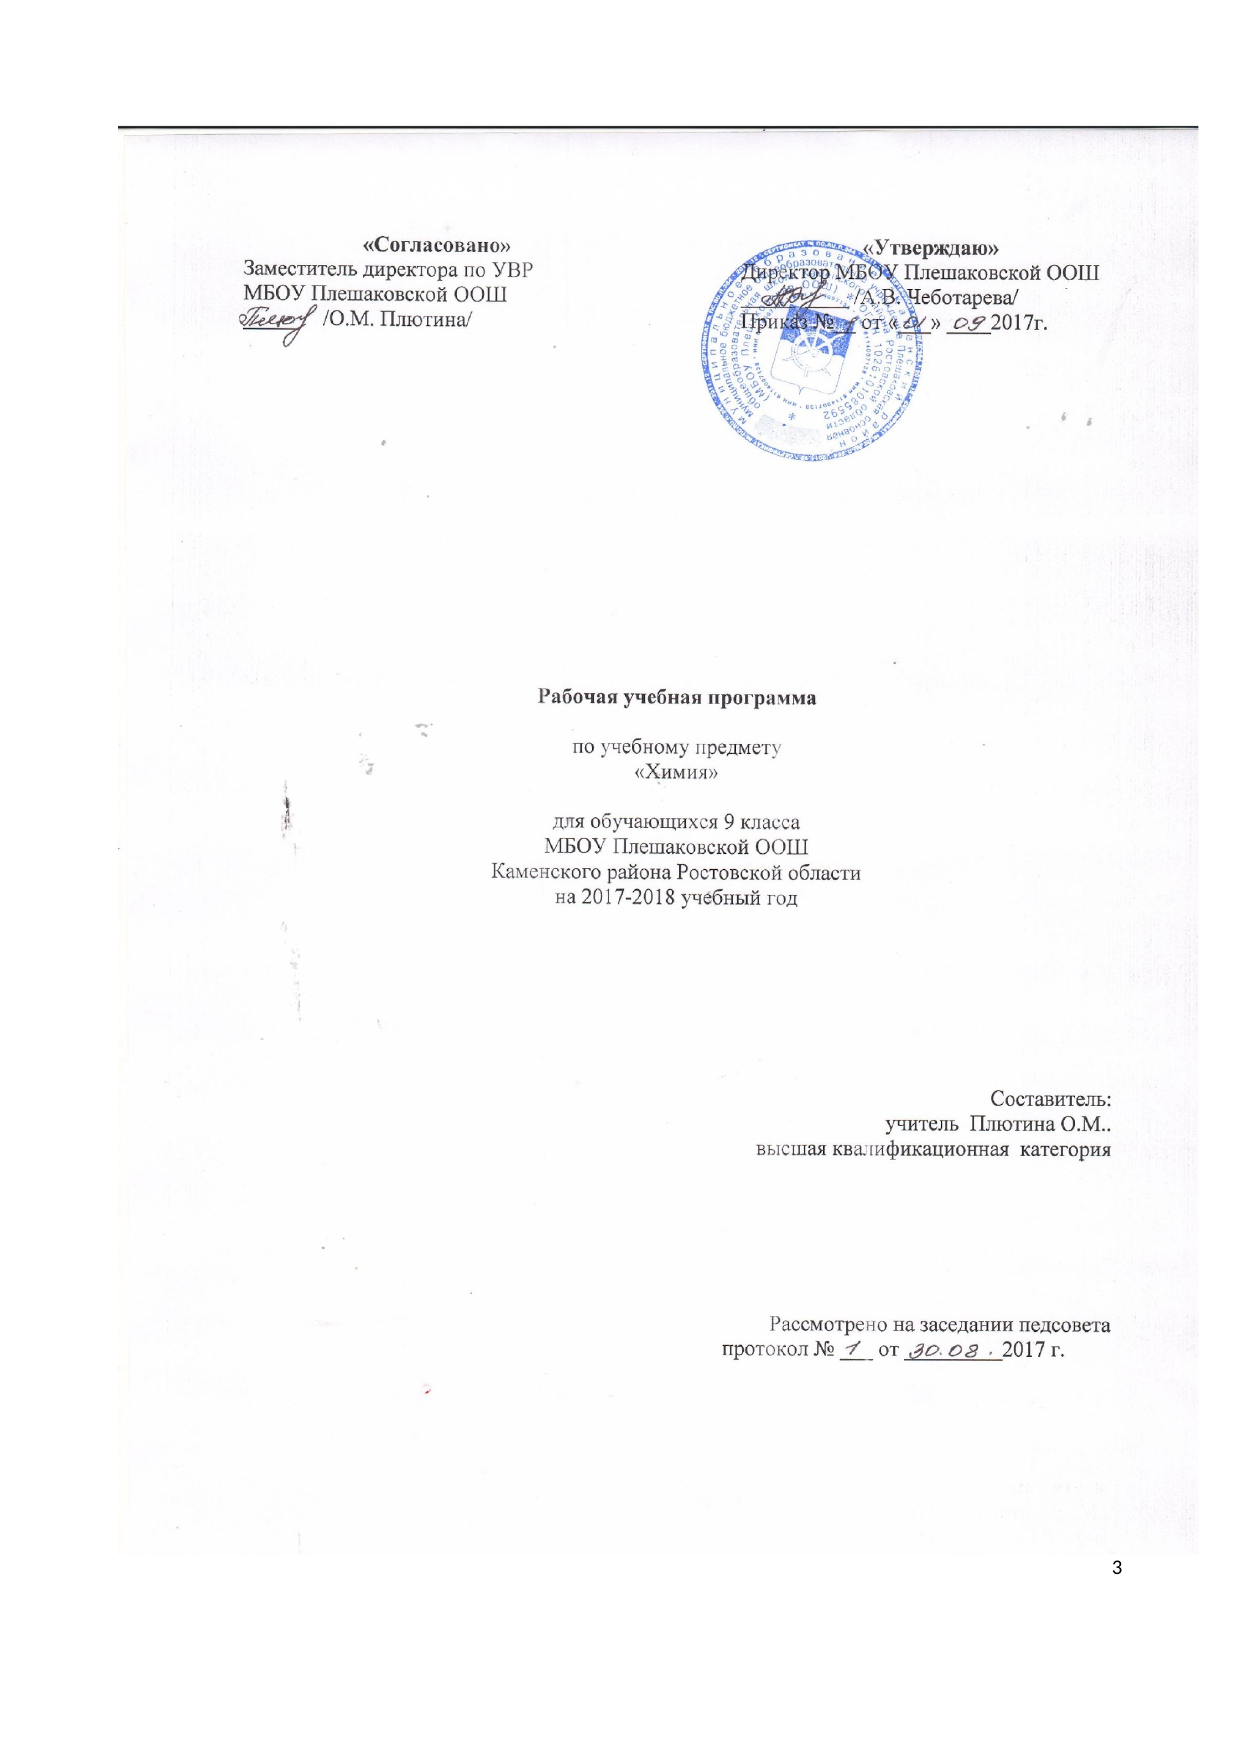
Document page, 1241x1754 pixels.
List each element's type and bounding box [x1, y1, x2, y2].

picture [118, 118, 1199, 1555]
